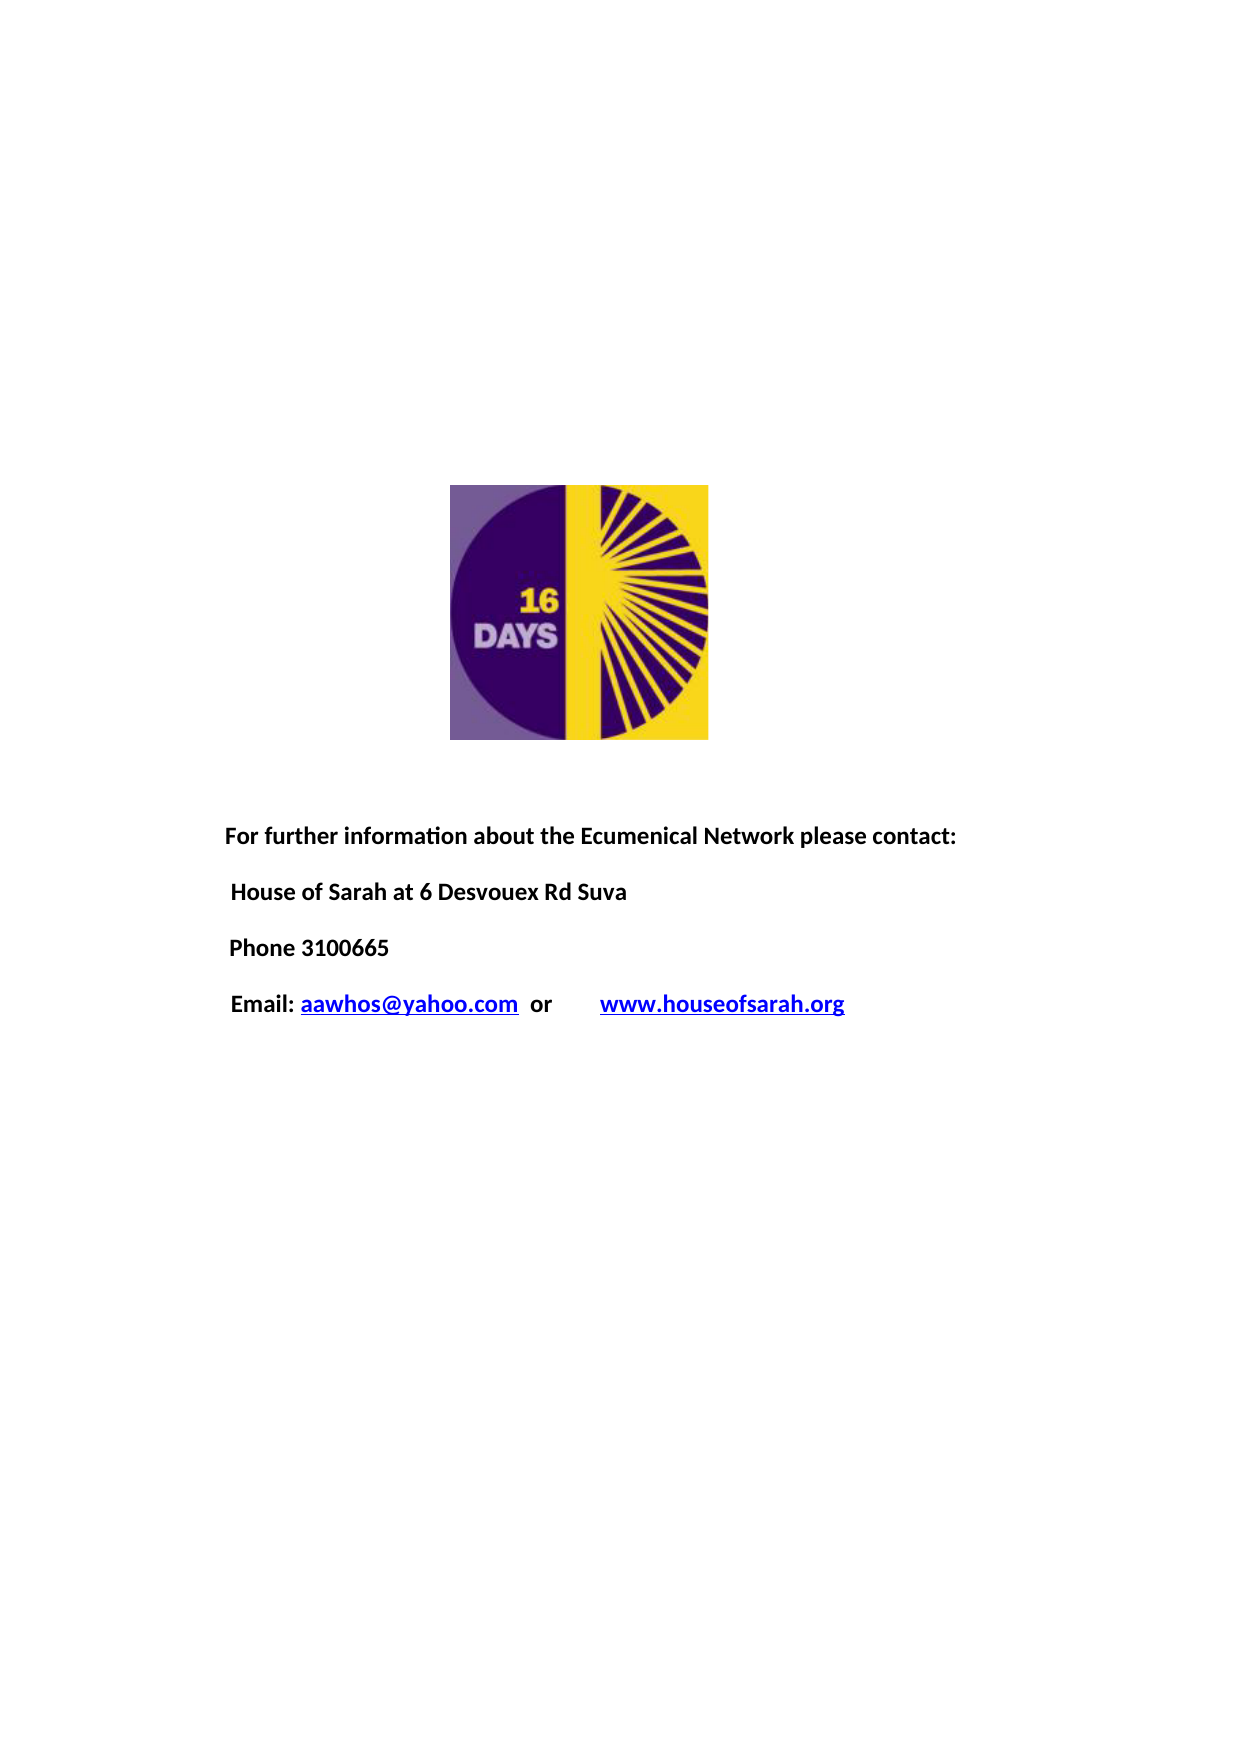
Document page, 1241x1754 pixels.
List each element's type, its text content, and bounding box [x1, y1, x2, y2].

text Email: aawhos@yahoo.com or www.houseofsarah.org [225, 988, 1090, 1018]
text For further information about the Ecumenical Network please contact: [225, 820, 1090, 851]
text Phone 3100665 [150, 932, 1090, 962]
text House of Sarah at 6 Desvouex Rd Suva [225, 876, 1090, 907]
